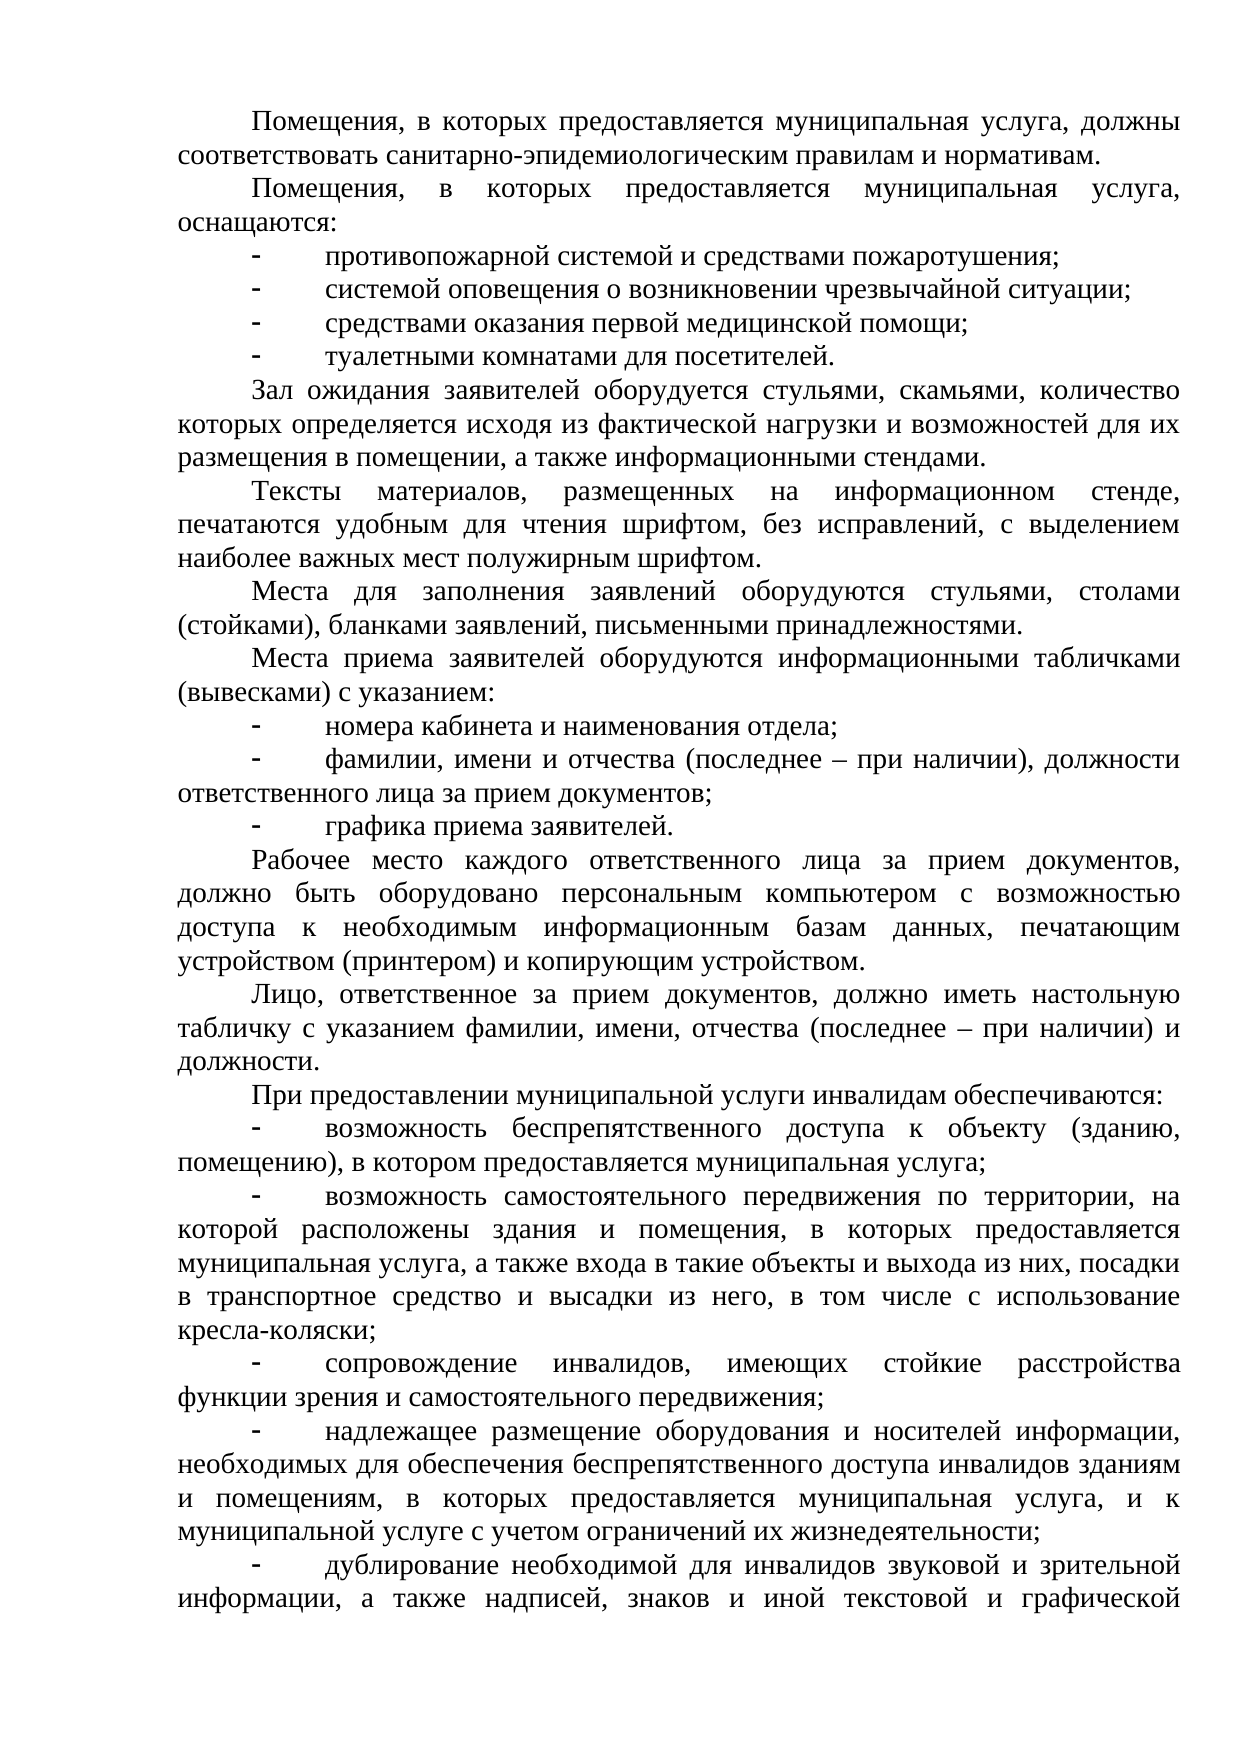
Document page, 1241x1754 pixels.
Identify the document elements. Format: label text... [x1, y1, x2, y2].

text Помещения, в которых предоставляется муниципальная услуга, должны соответствовать санитарно-эпидемиологическим правилам и нормативам. [177, 103, 1181, 171]
text Рабочее место каждого ответственного лица за прием документов, должно быть оборудовано персональным компьютером с возможностью доступа к необходимым информационным базам данных, печатающим устройством (принтером) и копирующим устройством. [177, 842, 1181, 976]
text Места для заполнения заявлений оборудуются стульями, столами (стойками), бланками заявлений, письменными принадлежностями. [177, 573, 1181, 641]
list возможность беспрепятственного доступа к объекту (зданию, помещению), в котором предоставляется муниципальная услуга; [177, 1110, 1181, 1178]
list средствами оказания первой медицинской помощи; [177, 305, 1181, 338]
list противопожарной системой и средствами пожаротушения; [177, 238, 1181, 271]
list возможность самостоятельного передвижения по территории, на которой расположены здания и помещения, в которых предоставляется муниципальная услуга, а также входа в такие объекты и выхода из них, посадки в транспортное средство и высадки из него, в том числе с использование кресла-коляски; [177, 1178, 1181, 1345]
text Места приема заявителей оборудуются информационными табличками (вывесками) с указанием: [177, 641, 1181, 708]
text Лицо, ответственное за прием документов, должно иметь настольную табличку с указанием фамилии, имени, отчества (последнее – при наличии) и должности. [177, 976, 1181, 1077]
text Помещения, в которых предоставляется муниципальная услуга, оснащаются: [177, 171, 1181, 238]
text При предоставлении муниципальной услуги инвалидам обеспечиваются: [177, 1077, 1181, 1110]
list фамилии, имени и отчества (последнее – при наличии), должности ответственного лица за прием документов; [177, 741, 1181, 808]
list графика приема заявителей. [177, 808, 1181, 842]
text Зал ожидания заявителей оборудуется стульями, скамьями, количество которых определяется исходя из фактической нагрузки и возможностей для их размещения в помещении, а также информационными стендами. [177, 372, 1181, 473]
list сопровождение инвалидов, имеющих стойкие расстройства функции зрения и самостоятельного передвижения; [177, 1345, 1181, 1413]
text Тексты материалов, размещенных на информационном стенде, печатаются удобным для чтения шрифтом, без исправлений, с выделением наиболее важных мест полужирным шрифтом. [177, 473, 1181, 573]
list туалетными комнатами для посетителей. [177, 338, 1181, 372]
list надлежащее размещение оборудования и носителей информации, необходимых для обеспечения беспрепятственного доступа инвалидов зданиям и помещениям, в которых предоставляется муниципальная услуга, и к муниципальной услуге с учетом ограничений их жизнедеятельности; [177, 1413, 1181, 1547]
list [177, 1547, 1181, 1614]
list системой оповещения о возникновении чрезвычайной ситуации; [177, 271, 1181, 305]
list номера кабинета и наименования отдела; [177, 708, 1181, 741]
